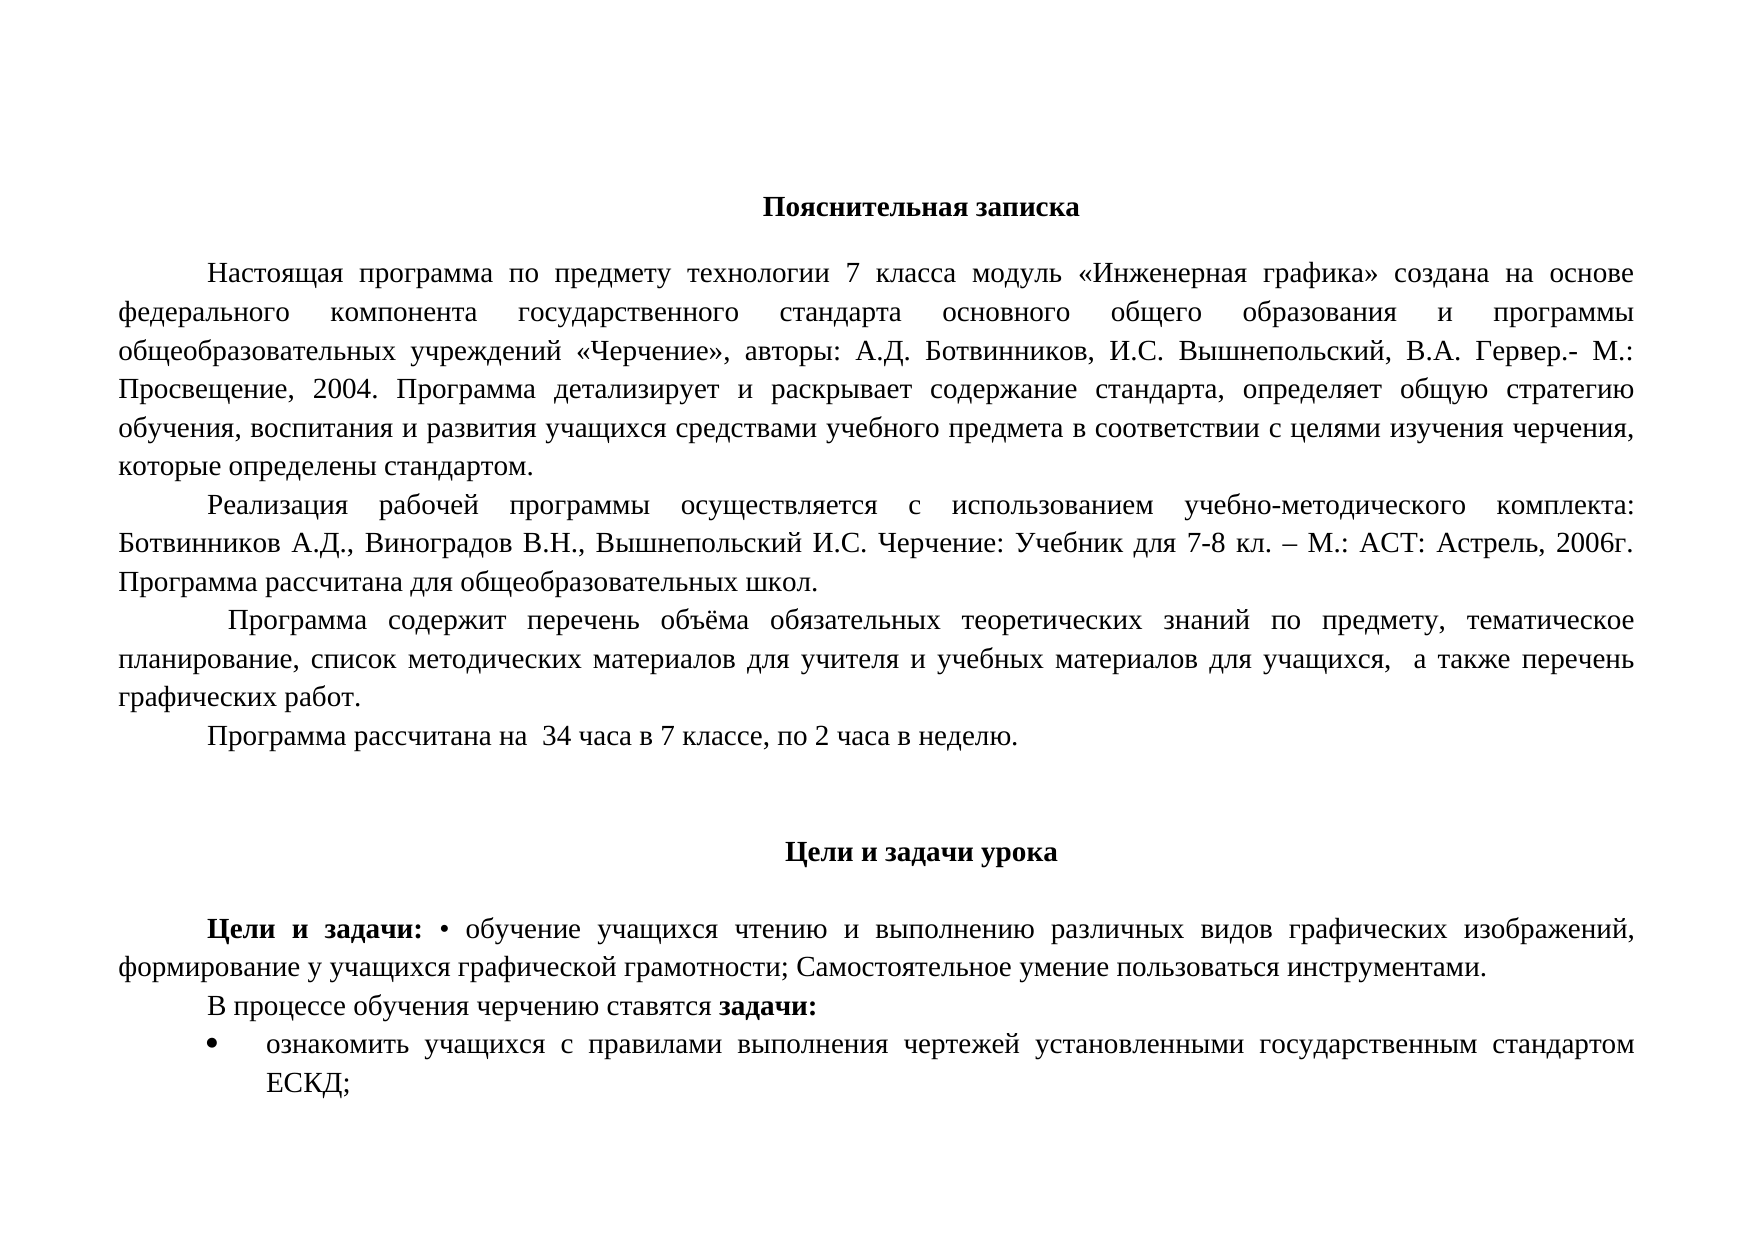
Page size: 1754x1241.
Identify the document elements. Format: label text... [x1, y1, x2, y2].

text В процессе обучения черчению ставятся задачи: [118, 988, 1636, 1021]
list ознакомить учащихся с правилами выполнения чертежей установленными государственным стандартом ЕСКД; [207, 1026, 1636, 1099]
text Цели и задачи урока [118, 834, 1636, 867]
text Программа содержит перечень объёма обязательных теоретических знаний по предмету, тематическое планирование, список методических материалов для учителя и учебных материалов для учащихся, а также перечень графических работ. [118, 602, 1636, 713]
text Настоящая программа по предмету технологии 7 класса модуль «Инженерная графика» создана на основе федерального компонента государственного стандарта основного общего образования и программы общеобразовательных учреждений «Черчение», авторы: А.Д. Ботвинников, И.С. Вышнепольский, В.А. Гервер.- М.: Просвещение, 2004. Программа детализирует и раскрывает содержание стандарта, определяет общую стратегию обучения, воспитания и развития учащихся средствами учебного предмета в соответствии с целями изучения черчения, которые определены стандартом. [118, 256, 1636, 482]
text Пояснительная записка [118, 189, 1636, 223]
text Программа рассчитана на 34 часа в 7 классе, по 2 часа в неделю. [118, 718, 1636, 752]
text Реализация рабочей программы осуществляется с использованием учебно-методического комплекта: Ботвинников А.Д., Виноградов В.Н., Вышнепольский И.С. Черчение: Учебник для 7-8 кл. – М.: АСТ: Астрель, 2006г. Программа рассчитана для общеобразовательных школ. [118, 487, 1636, 597]
text Цели и задачи: • обучение учащихся чтению и выполнению различных видов графических изображений, формирование у учащихся графической грамотности; Самостоятельное умение пользоваться инструментами. [118, 911, 1636, 983]
